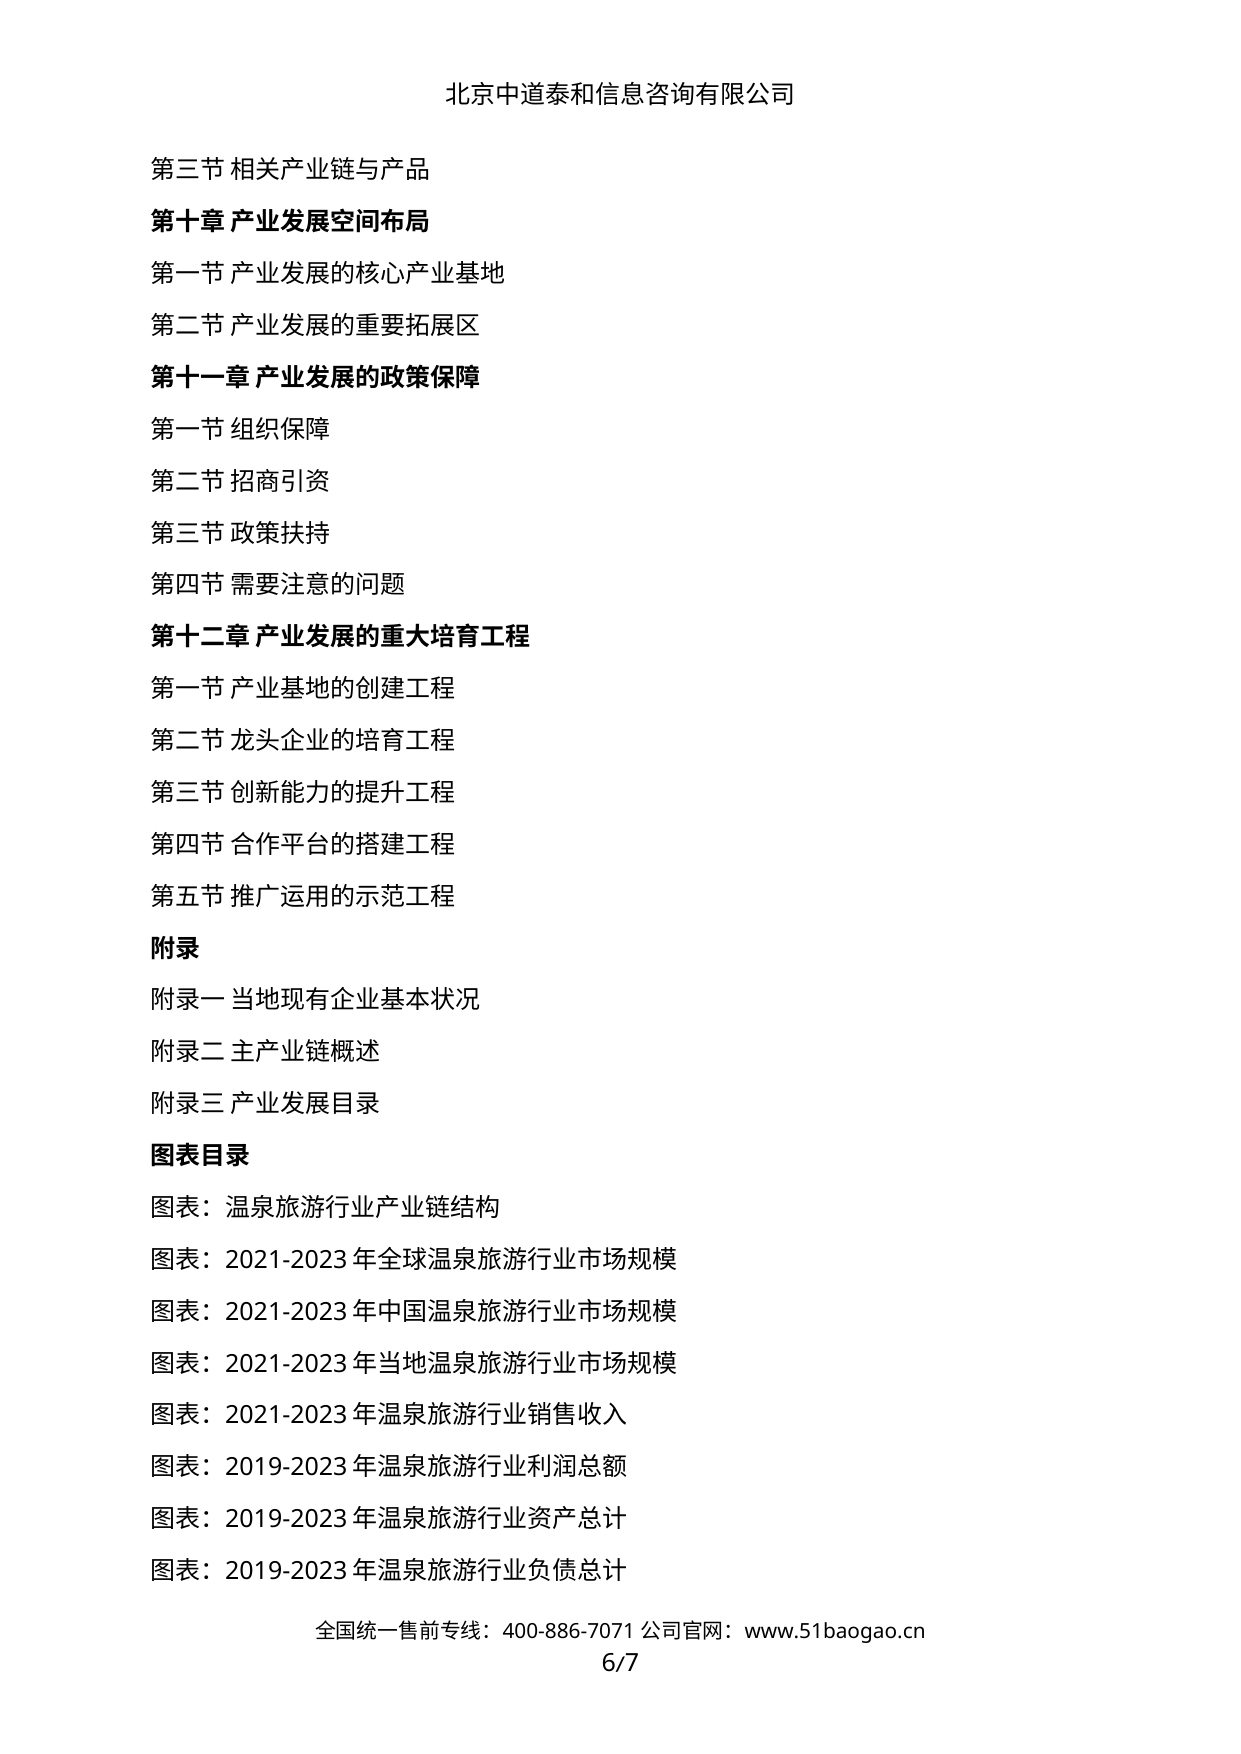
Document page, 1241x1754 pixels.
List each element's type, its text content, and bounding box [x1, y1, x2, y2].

text 第一节 产业发展的核心产业基地 [150, 254, 1090, 290]
text 第一节 产业基地的创建工程 [150, 669, 1090, 705]
text 第十二章 产业发展的重大培育工程 [150, 617, 1090, 653]
text 第二节 产业发展的重要拓展区 [150, 306, 1090, 342]
text 第三节 创新能力的提升工程 [150, 772, 1090, 809]
text 附录 [150, 928, 1090, 964]
text 图表：2019-2023年温泉旅游行业资产总计 [150, 1499, 1090, 1535]
text 图表：温泉旅游行业产业链结构 [150, 1187, 1090, 1224]
text 第二节 龙头企业的培育工程 [150, 721, 1090, 757]
text 图表：2019-2023年温泉旅游行业负债总计 [150, 1551, 1090, 1587]
text 第三节 政策扶持 [150, 513, 1090, 549]
text 图表：2021-2023年当地温泉旅游行业市场规模 [150, 1343, 1090, 1379]
text 图表：2019-2023年温泉旅游行业利润总额 [150, 1447, 1090, 1483]
text 图表：2021-2023年全球温泉旅游行业市场规模 [150, 1239, 1090, 1276]
text 第一节 组织保障 [150, 409, 1090, 446]
text 附录三 产业发展目录 [150, 1084, 1090, 1120]
text 第三节 相关产业链与产品 [150, 150, 1090, 186]
text 附录二 主产业链概述 [150, 1032, 1090, 1068]
text 第二节 招商引资 [150, 461, 1090, 497]
text 第十一章 产业发展的政策保障 [150, 357, 1090, 394]
text 第五节 推广运用的示范工程 [150, 876, 1090, 912]
text 第四节 合作平台的搭建工程 [150, 824, 1090, 861]
text 图表目录 [150, 1136, 1090, 1172]
text 图表：2021-2023年中国温泉旅游行业市场规模 [150, 1291, 1090, 1327]
text 第十章 产业发展空间布局 [150, 202, 1090, 238]
text 图表：2021-2023年温泉旅游行业销售收入 [150, 1395, 1090, 1431]
text 第四节 需要注意的问题 [150, 565, 1090, 601]
text 附录一 当地现有企业基本状况 [150, 980, 1090, 1016]
